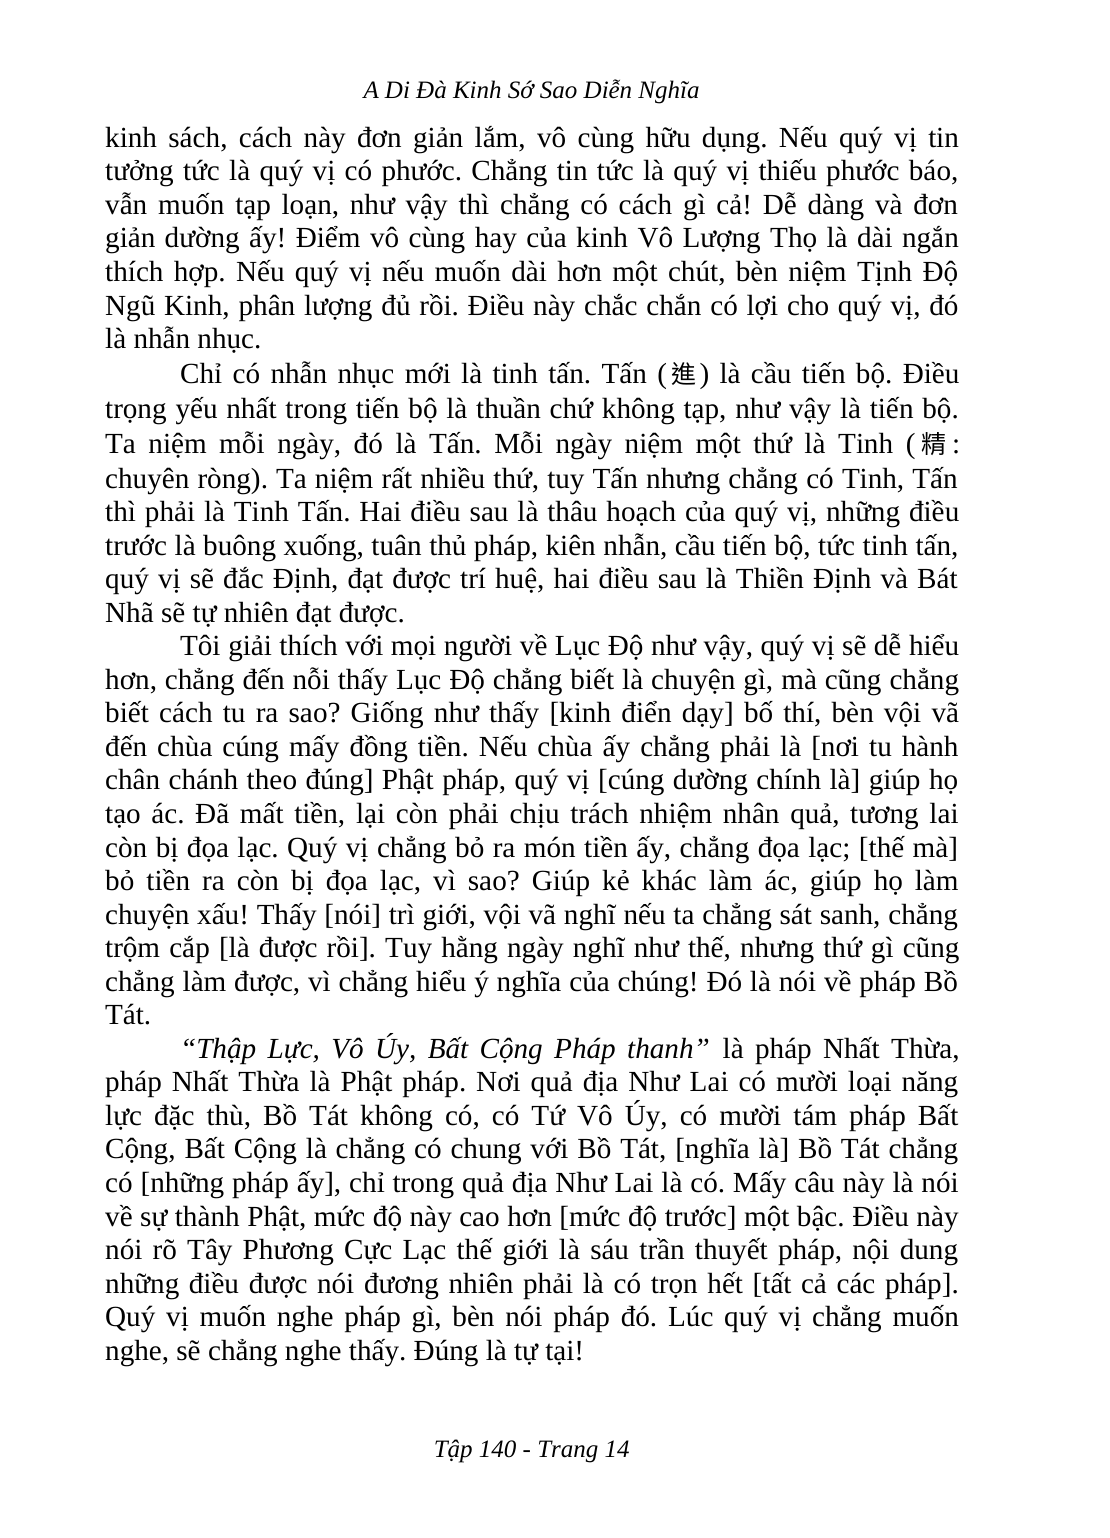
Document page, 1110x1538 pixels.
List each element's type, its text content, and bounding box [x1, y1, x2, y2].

text Tôi giải thích với mọi người về Lục Độ như vậy, quý vị sẽ dễ hiểu hơn, chẳng đến nỗi thấy Lục Độ chẳng biết là chuyện gì, mà cũng chẳng biết cách tu ra sao? Giống như thấy [kinh điển dạy] bố thí, bèn vội vã đến chùa cúng mấy đồng tiền. Nếu chùa ấy chẳng phải là [nơi tu hành chân chánh theo đúng] Phật pháp, quý vị [cúng dường chính là] giúp họ tạo ác. Đã mất tiền, lại còn phải chịu trách nhiệm nhân quả, tương lai còn bị đọa lạc. Quý vị chẳng bỏ ra món tiền ấy, chẳng đọa lạc; [thế mà] bỏ tiền ra còn bị đọa lạc, vì sao? Giúp kẻ khác làm ác, giúp họ làm chuyện xấu! Thấy [nói] trì giới, vội vã nghĩ nếu ta chẳng sát sanh, chẳng trộm cắp [là được rồi]. Tuy hằng ngày nghĩ như thế, nhưng thứ gì cũng chẳng làm được, vì chẳng hiểu ý nghĩa của chúng! Đó là nói về pháp Bồ Tát. [105, 628, 960, 1031]
text “Thập Lực, Vô Úy, Bất Cộng Pháp thanh” là pháp Nhất Thừa, pháp Nhất Thừa là Phật pháp. Nơi quả địa Như Lai có mười loại năng lực đặc thù, Bồ Tát không có, có Tứ Vô Úy, có mười tám pháp Bất Cộng, Bất Cộng là chẳng có chung với Bồ Tát, [nghĩa là] Bồ Tát chẳng có [những pháp ấy], chỉ trong quả địa Như Lai là có. Mấy câu này là nói về sự thành Phật, mức độ này cao hơn [mức độ trước] một bậc. Điều này nói rõ Tây Phương Cực Lạc thế giới là sáu trần thuyết pháp, nội dung những điều được nói đương nhiên phải là có trọn hết [tất cả các pháp]. Quý vị muốn nghe pháp gì, bèn nói pháp đó. Lúc quý vị chẳng muốn nghe, sẽ chẳng nghe thấy. Đúng là tự tại! [105, 1031, 960, 1366]
text Chỉ có nhẫn nhục mới là tinh tấn. Tấn (進) là cầu tiến bộ. Điều trọng yếu nhất trong tiến bộ là thuần chứ không tạp, như vậy là tiến bộ. Ta niệm mỗi ngày, đó là Tấn. Mỗi ngày niệm một thứ là Tinh (精: chuyên ròng). Ta niệm rất nhiều thứ, tuy Tấn nhưng chẳng có Tinh, Tấn thì phải là Tinh Tấn. Hai điều sau là thâu hoạch của quý vị, những điều trước là buông xuống, tuân thủ pháp, kiên nhẫn, cầu tiến bộ, tức tinh tấn, quý vị sẽ đắc Định, đạt được trí huệ, hai điều sau là Thiền Định và Bát Nhã sẽ tự nhiên đạt được. [105, 355, 960, 628]
